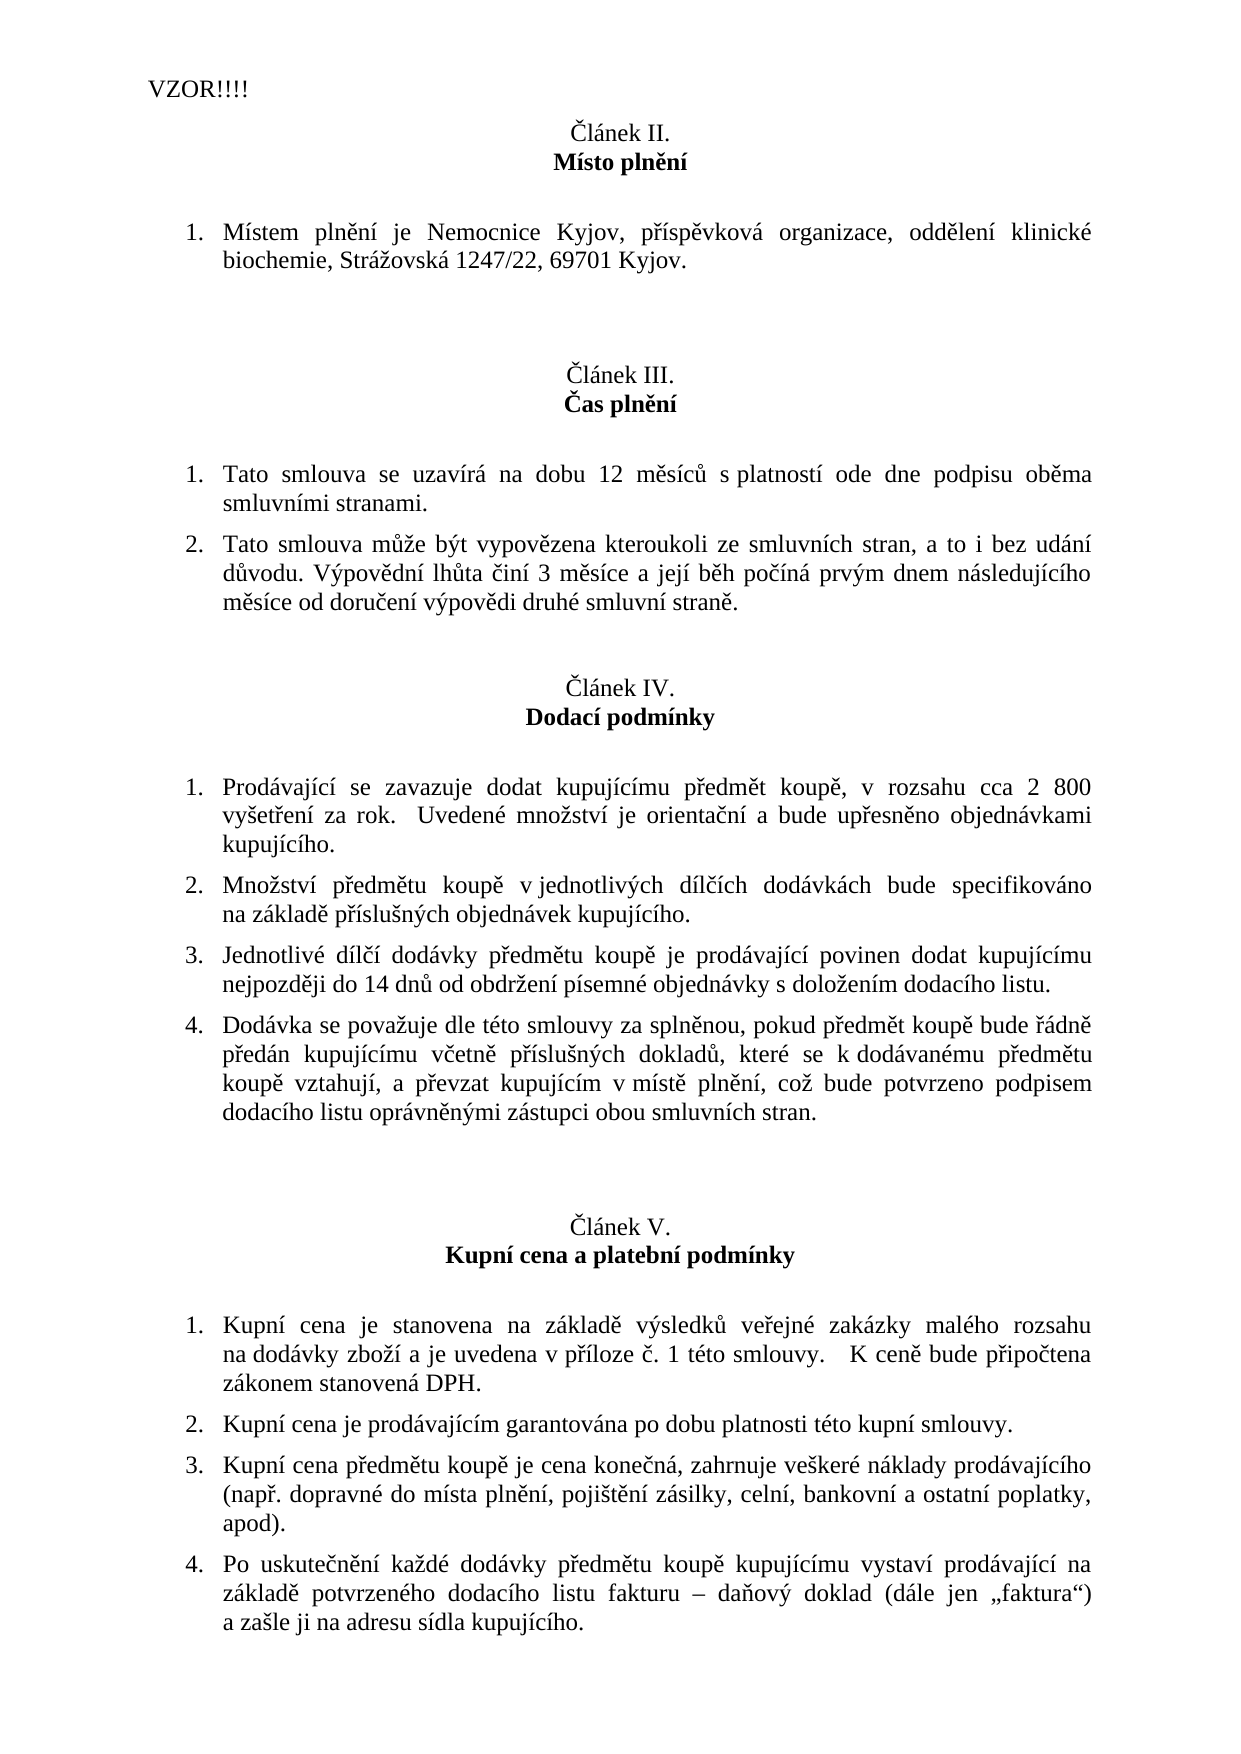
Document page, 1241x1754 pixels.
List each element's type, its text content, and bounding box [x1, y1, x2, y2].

list Kupní cena je stanovena na základě výsledků veřejné zakázky malého rozsahu na dodávky zboží a je uvedena v příloze č. 1 této smlouvy. K ceně bude připočtena zákonem stanovená DPH. [185, 1311, 1092, 1397]
list Tato smlouva se uzavírá na dobu 12 měsíců s platností ode dne podpisu oběma smluvními stranami. [185, 459, 1092, 517]
list Jednotlivé dílčí dodávky předmětu koupě je prodávající povinen dodat kupujícímu nejpozději do 14 dnů od obdržení písemné objednávky s doložením dodacího listu. [185, 941, 1092, 998]
text Článek IV. [148, 673, 1092, 702]
text Článek III. [148, 361, 1092, 389]
list Tato smlouva může být vypovězena kteroukoli ze smluvních stran, a to i bez udání důvodu. Výpovědní lhůta činí 3 měsíce a její běh počíná prvým dnem následujícího měsíce od doručení výpovědi druhé smluvní straně. [185, 529, 1092, 616]
list Kupní cena předmětu koupě je cena konečná, zahrnuje veškeré náklady prodávajícího (např. dopravné do místa plnění, pojištění zásilky, celní, bankovní a ostatní poplatky, apod). [185, 1451, 1092, 1537]
text Kupní cena a platební podmínky [148, 1241, 1092, 1269]
list Po uskutečnění každé dodávky předmětu koupě kupujícímu vystaví prodávající na základě potvrzeného dodacího listu fakturu – daňový doklad (dále jen „faktura“) a zašle ji na adresu sídla kupujícího. [185, 1549, 1092, 1636]
list Prodávající se zavazuje dodat kupujícímu předmět koupě, v rozsahu cca 2 800 vyšetření za rok. Uvedené množství je orientační a bude upřesněno objednávkami kupujícího. [185, 772, 1092, 858]
text Článek II. [148, 118, 1092, 147]
text Místo plnění [148, 147, 1092, 176]
list Místem plnění je Nemocnice Kyjov, příspěvková organizace, oddělení klinické biochemie, Strážovská 1247/22, 69701 Kyjov. [185, 217, 1092, 274]
text Článek V. [148, 1212, 1092, 1241]
text Čas plnění [148, 389, 1092, 418]
list Dodávka se považuje dle této smlouvy za splněnou, pokud předmět koupě bude řádně předán kupujícímu včetně příslušných dokladů, které se k dodávanému předmětu koupě vztahují, a převzat kupujícím v místě plnění, což bude potvrzeno podpisem dodacího listu oprávněnými zástupci obou smluvních stran. [185, 1011, 1092, 1126]
list Kupní cena je prodávajícím garantována po dobu platnosti této kupní smlouvy. [185, 1409, 1092, 1438]
list Množství předmětu koupě v jednotlivých dílčích dodávkách bude specifikováno na základě příslušných objednávek kupujícího. [185, 871, 1092, 928]
text Dodací podmínky [148, 702, 1092, 731]
